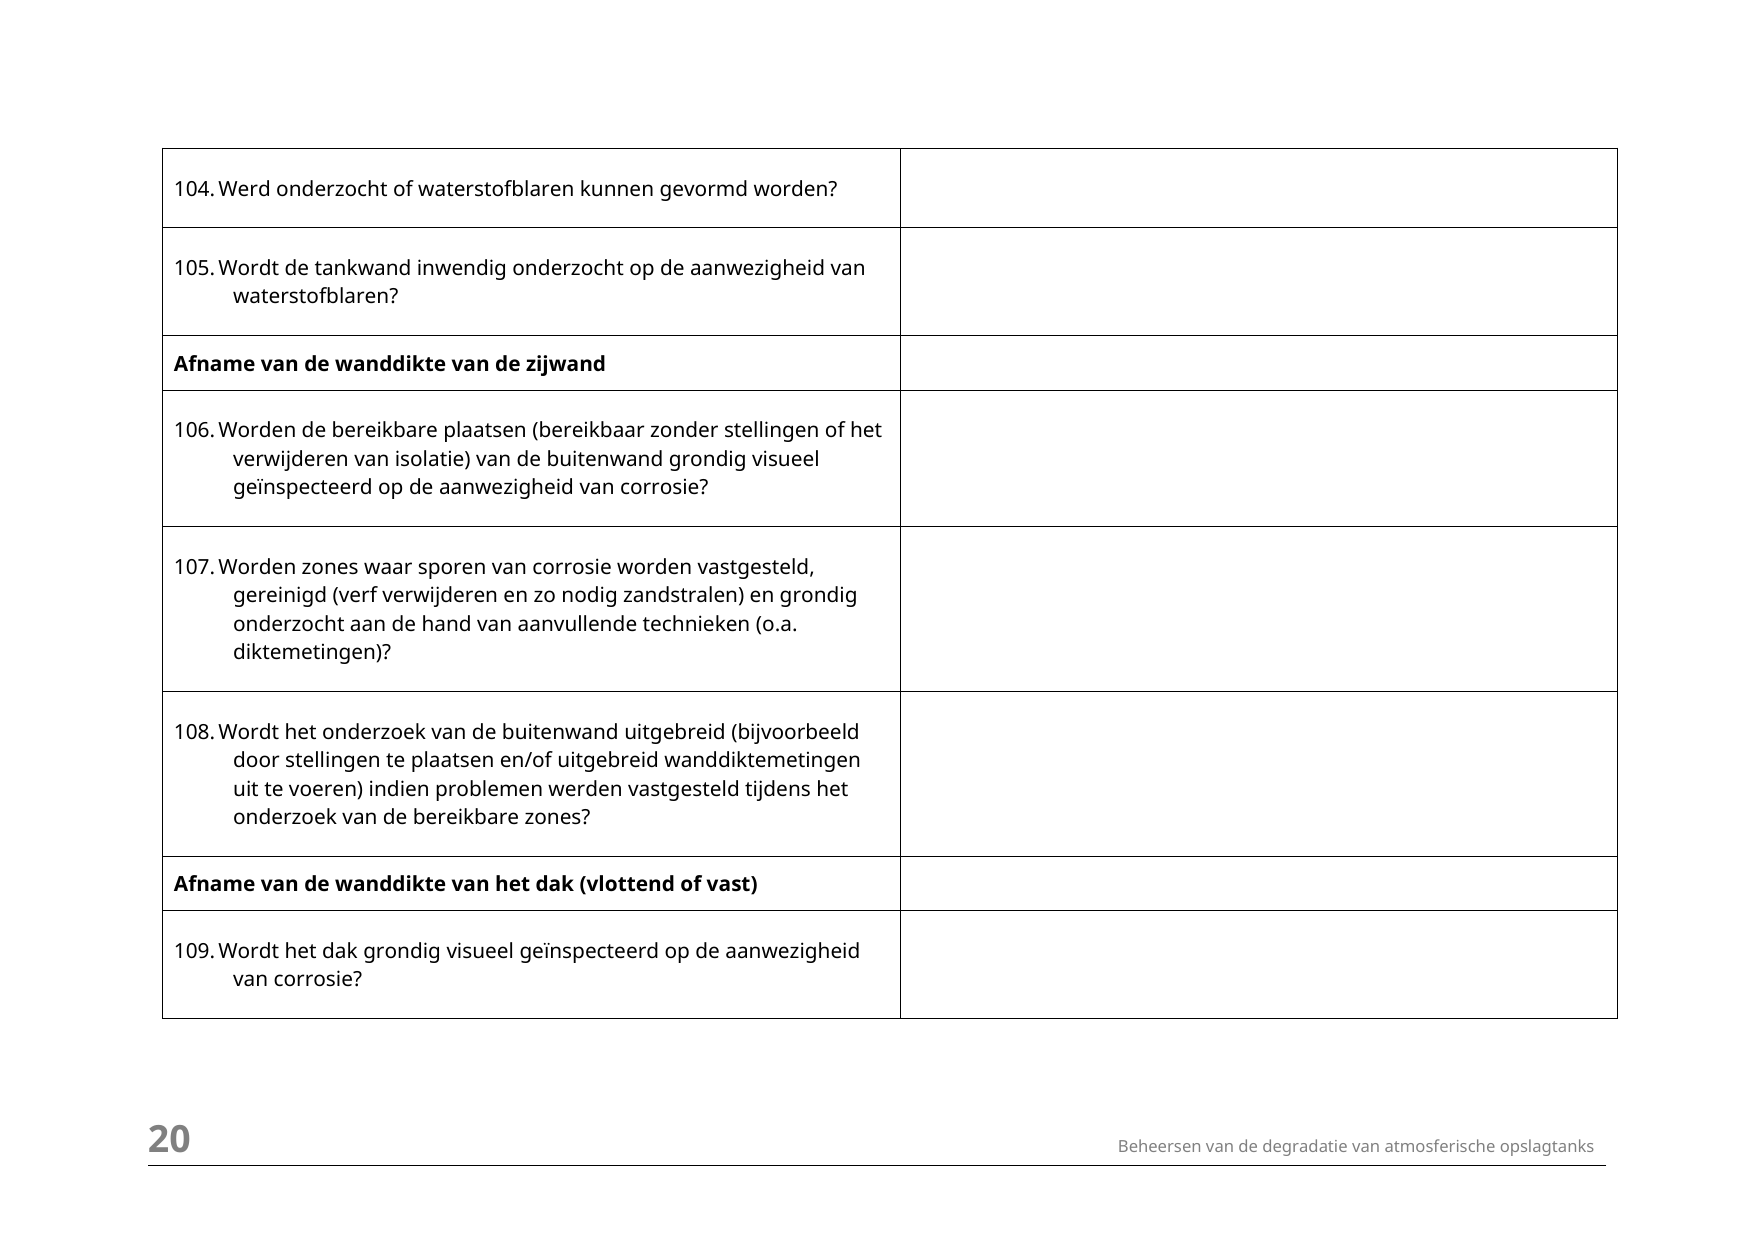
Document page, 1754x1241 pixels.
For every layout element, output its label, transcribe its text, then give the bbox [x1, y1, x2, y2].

table_cell Afname van de wanddikte van de zijwand [163, 336, 900, 389]
table_cell [901, 391, 1617, 526]
table_cell Worden zones waar sporen van corrosie worden vastgesteld, gereinigd (verf verwijderen en zo nodig zandstralen) en grondig onderzocht aan de hand van aanvullende technieken (o.a. diktemetingen)? [163, 527, 900, 691]
table_cell [901, 911, 1617, 1018]
table_cell [901, 692, 1617, 856]
table_cell Afname van de wanddikte van het dak (vlottend of vast) [163, 857, 900, 910]
table_cell [901, 527, 1617, 691]
table_cell [901, 228, 1617, 335]
table_cell [901, 857, 1617, 910]
table_cell Worden de bereikbare plaatsen (bereikbaar zonder stellingen of het verwijderen van isolatie) van de buitenwand grondig visueel geïnspecteerd op de aanwezigheid van corrosie? [163, 391, 900, 526]
table_cell Wordt het onderzoek van de buitenwand uitgebreid (bijvoorbeeld door stellingen te plaatsen en/of uitgebreid wanddiktemetingen uit te voeren) indien problemen werden vastgesteld tijdens het onderzoek van de bereikbare zones? [163, 692, 900, 856]
table_cell Wordt de tankwand inwendig onderzocht op de aanwezigheid van waterstofblaren? [163, 228, 900, 335]
table_cell Werd onderzocht of waterstofblaren kunnen gevormd worden? [163, 149, 900, 227]
table_cell [901, 149, 1617, 227]
table_cell Wordt het dak grondig visueel geïnspecteerd op de aanwezigheid van corrosie? [163, 911, 900, 1018]
table_cell [901, 336, 1617, 389]
